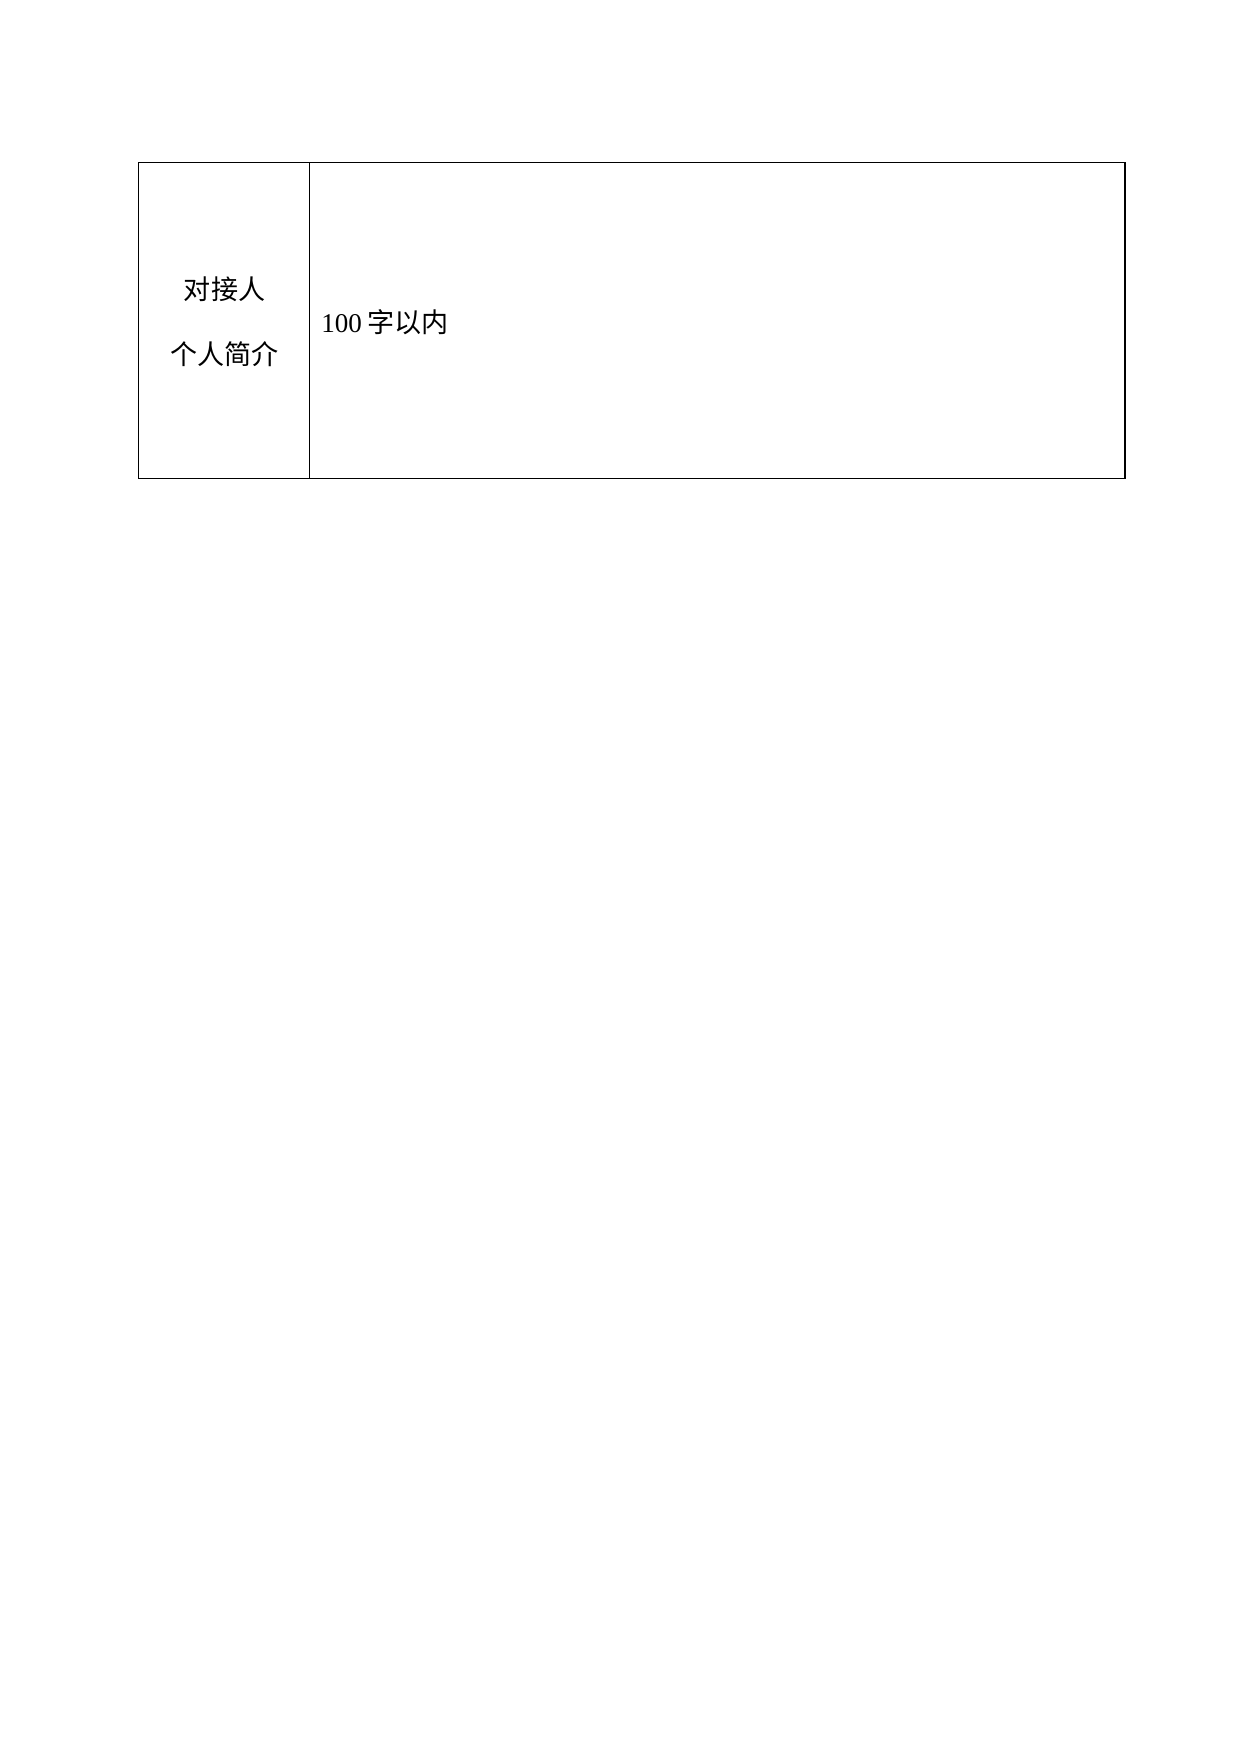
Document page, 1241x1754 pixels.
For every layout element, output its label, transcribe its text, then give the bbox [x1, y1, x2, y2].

table_cell 对接人 个人简介 [139, 163, 309, 477]
table_cell 100字以内 [310, 163, 1124, 477]
